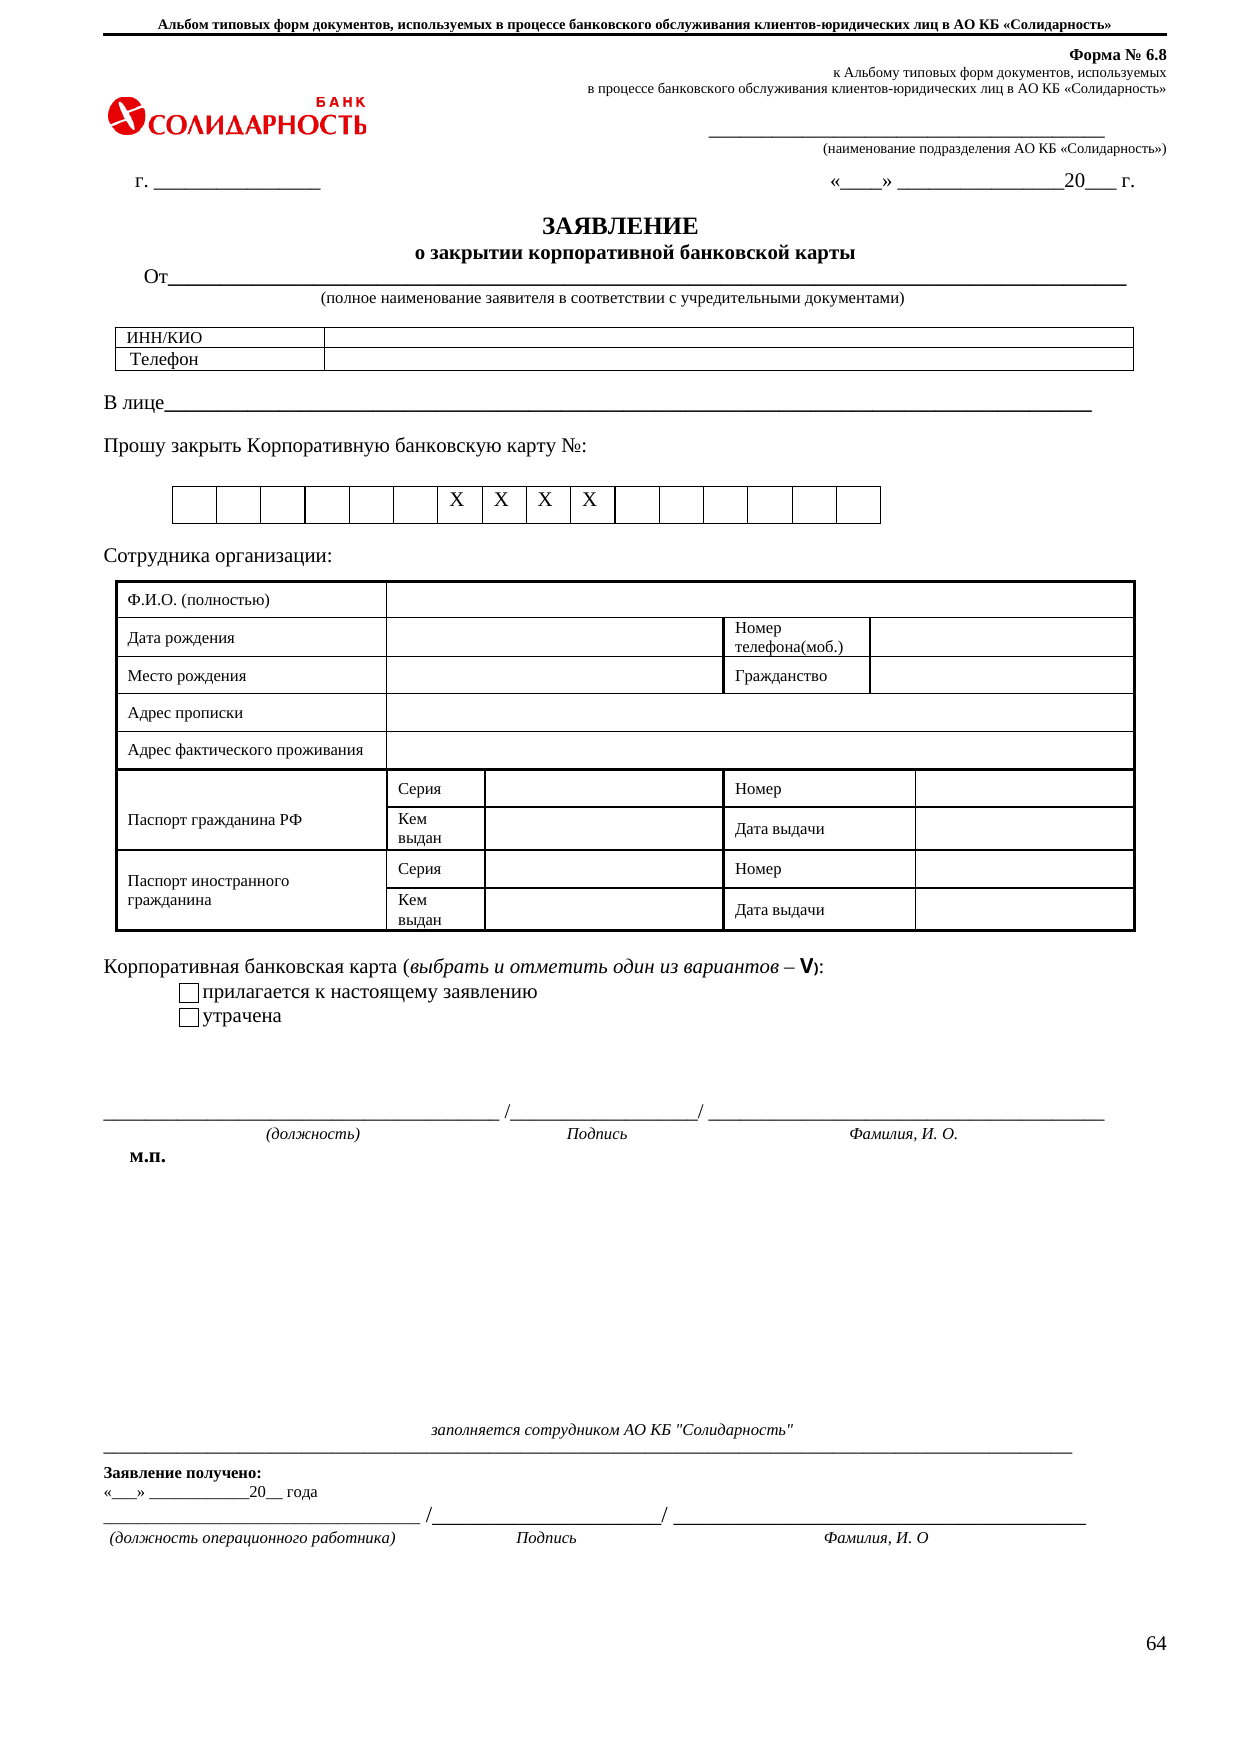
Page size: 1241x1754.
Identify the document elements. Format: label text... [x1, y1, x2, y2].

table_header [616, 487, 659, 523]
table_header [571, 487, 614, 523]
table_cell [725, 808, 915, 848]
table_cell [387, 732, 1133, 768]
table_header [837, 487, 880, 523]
text Прошу закрыть Корпоративную банковскую карту №: [103, 433, 1167, 457]
text заполняется сотрудником АО КБ "Солидарность" [59, 1420, 1167, 1439]
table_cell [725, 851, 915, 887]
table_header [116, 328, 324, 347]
text ЗАЯВЛЕНИЕ [74, 211, 1167, 240]
text Корпоративная банковская карта (выбрать и отметить один из вариантов – V): [103, 951, 800, 979]
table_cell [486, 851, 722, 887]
text ______________________________________ /____________________/ ____________________________________ [88, 1501, 1167, 1528]
subtitle в процессе банковского обслуживания клиентов-юридических лиц в АО КБ «Солидарность» [74, 80, 1166, 97]
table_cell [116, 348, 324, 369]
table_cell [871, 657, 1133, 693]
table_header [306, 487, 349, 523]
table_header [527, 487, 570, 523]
text о закрытии корпоративной банковской карты От____________________________________________________________________________________________ [103, 240, 1167, 288]
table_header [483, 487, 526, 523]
text (наименование подразделения АО КБ «Солидарность») [177, 139, 1167, 168]
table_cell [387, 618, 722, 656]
list утрачена [178, 1003, 1167, 1027]
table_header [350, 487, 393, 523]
text (должность) Подпись Фамилия, И. О. [103, 1123, 1167, 1143]
text ______________________________________ /__________________/ ______________________________________ [103, 1099, 1167, 1123]
text г. ________________ «____» ________________20___ г. [103, 168, 1167, 192]
text Корпоративная банковская карта (выбрать и отметить один из вариантов – V): [813, 951, 1167, 979]
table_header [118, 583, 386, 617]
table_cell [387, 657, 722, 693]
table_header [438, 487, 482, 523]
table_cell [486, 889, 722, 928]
text «___» ____________20__ года [103, 1482, 1167, 1501]
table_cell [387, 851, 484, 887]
text Заявление получено: [103, 1463, 1167, 1482]
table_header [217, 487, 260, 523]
text м.п. [103, 1143, 1167, 1167]
text (должность операционного работника) Подпись Фамилия, И. О [88, 1528, 1167, 1547]
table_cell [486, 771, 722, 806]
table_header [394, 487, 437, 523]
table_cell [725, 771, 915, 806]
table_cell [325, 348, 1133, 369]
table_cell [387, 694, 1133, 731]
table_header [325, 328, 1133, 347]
text В лице_________________________________________________________________________________________ [103, 390, 1167, 414]
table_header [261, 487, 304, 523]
subtitle к Альбому типовых форм документов, используемых [74, 63, 1166, 80]
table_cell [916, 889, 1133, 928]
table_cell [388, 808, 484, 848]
list прилагается к настоящему заявлению [178, 979, 1167, 1003]
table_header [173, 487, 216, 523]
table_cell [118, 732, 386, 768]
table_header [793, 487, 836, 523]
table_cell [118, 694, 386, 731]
text (полное наименование заявителя в соответствии с учредительными документами) [59, 288, 1167, 307]
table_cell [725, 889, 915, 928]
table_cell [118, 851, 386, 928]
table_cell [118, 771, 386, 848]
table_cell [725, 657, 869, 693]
text ––––––––––––––––––––––––––––––––––––––––––––––––––––––––––––––––––––––––––––––––––––––––––––– [103, 1439, 1167, 1463]
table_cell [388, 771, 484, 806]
picture [108, 97, 367, 135]
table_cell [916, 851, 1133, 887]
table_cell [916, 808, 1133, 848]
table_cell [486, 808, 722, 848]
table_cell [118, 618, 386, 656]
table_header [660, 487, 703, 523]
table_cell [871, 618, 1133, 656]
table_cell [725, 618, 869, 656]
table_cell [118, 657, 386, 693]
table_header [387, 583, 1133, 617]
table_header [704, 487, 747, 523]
text ______________________________________ [103, 97, 1167, 139]
subtitle Форма № 6.8 [74, 44, 1166, 63]
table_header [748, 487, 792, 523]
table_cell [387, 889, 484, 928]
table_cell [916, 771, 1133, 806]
text Сотрудника организации: [103, 543, 1167, 567]
